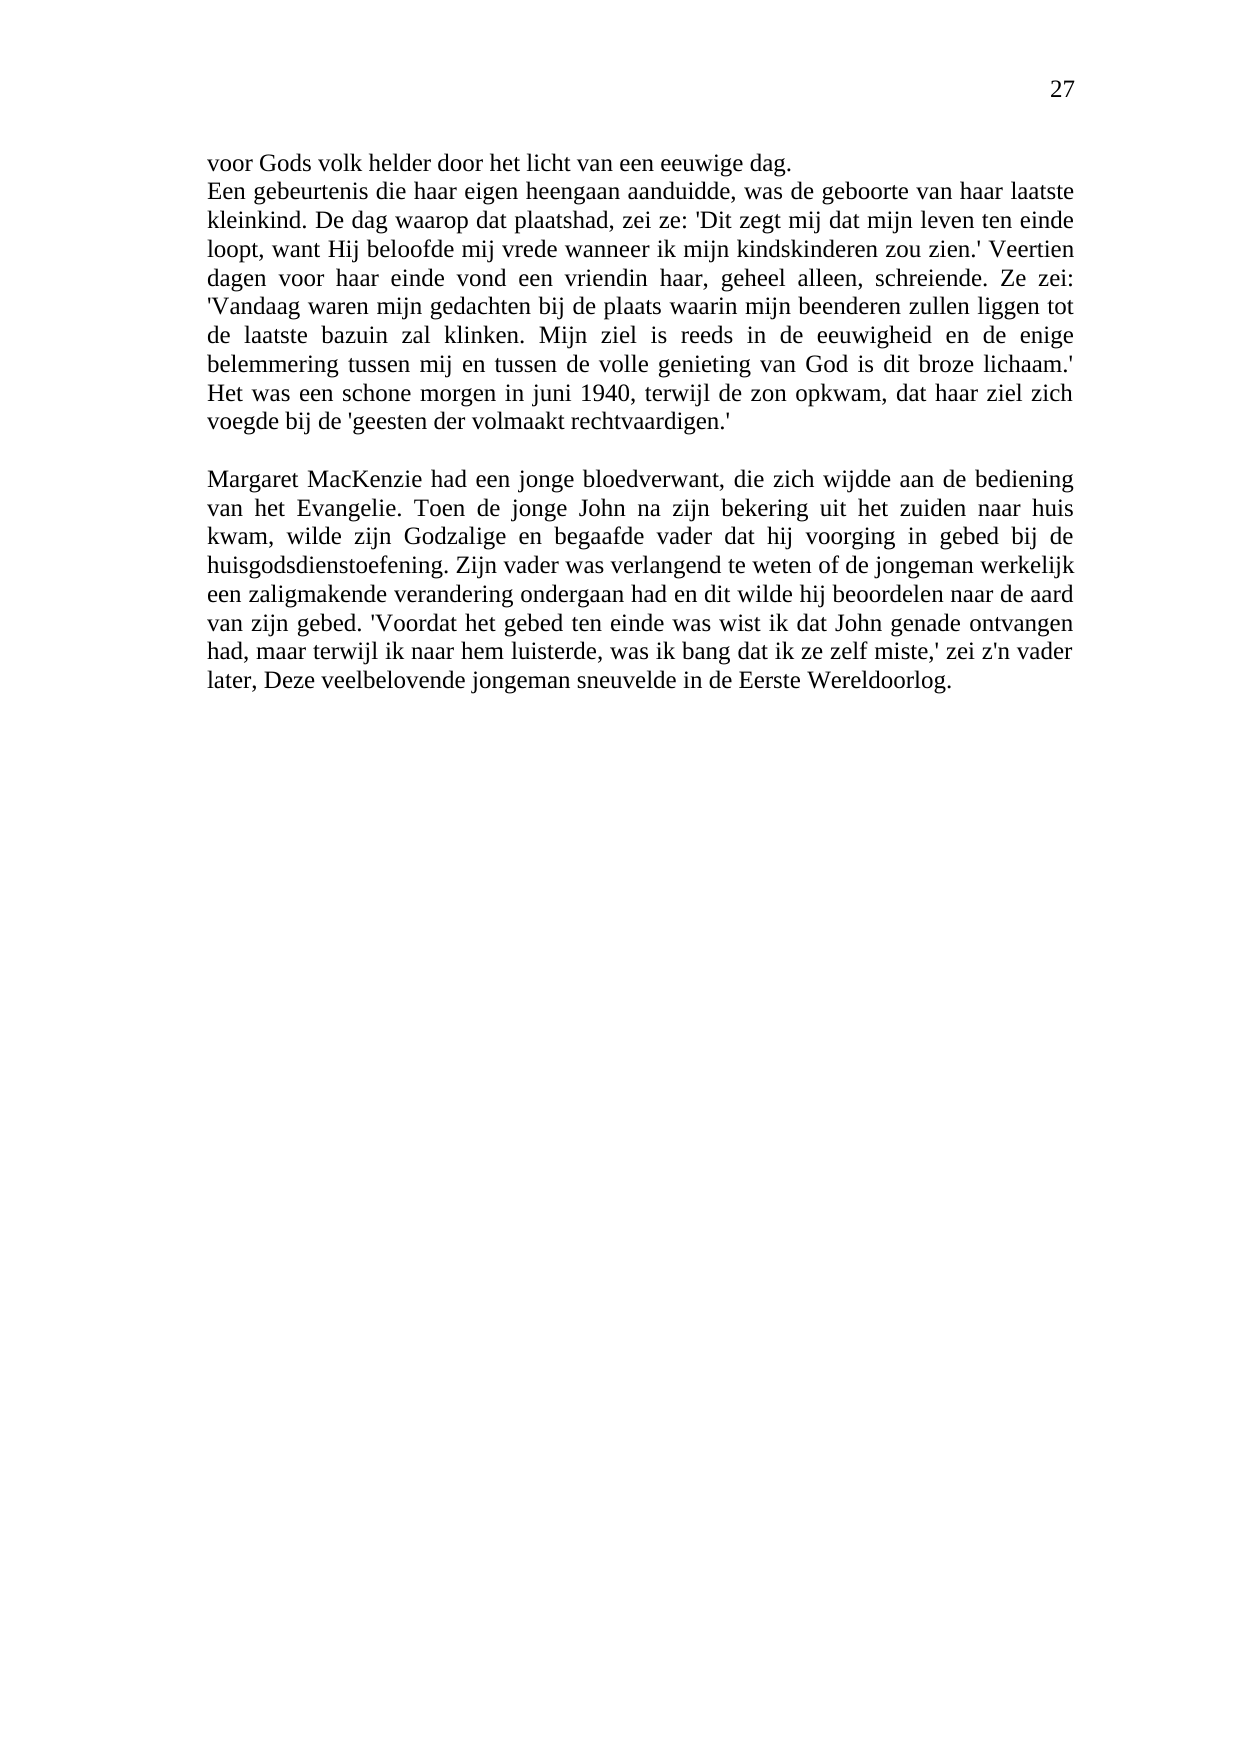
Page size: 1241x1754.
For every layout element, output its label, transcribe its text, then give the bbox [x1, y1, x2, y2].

text Margaret MacKenzie had een jonge bloedverwant, die zich wijdde aan de bediening van het Evangelie. Toen de jonge John na zijn bekering uit het zuiden naar huis kwam, wilde zijn Godzalige en begaafde vader dat hij voorging in gebed bij de huisgodsdienstoefening. Zijn vader was verlangend te weten of de jongeman werkelijk een zaligmakende verandering ondergaan had en dit wilde hij beoordelen naar de aard van zijn gebed. 'Voordat het gebed ten einde was wist ik dat John genade ontvangen had, maar terwijl ik naar hem luisterde, was ik bang dat ik ze zelf miste,' zei z'n vader later, Deze veelbelovende jongeman sneuvelde in de Eerste Wereldoorlog. [207, 464, 1075, 694]
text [207, 148, 1075, 176]
text Een gebeurtenis die haar eigen heengaan aanduidde, was de geboorte van haar laatste kleinkind. De dag waarop dat plaatshad, zei ze: 'Dit zegt mij dat mijn leven ten einde loopt, want Hij beloofde mij vrede wanneer ik mijn kindskinderen zou zien.' Veertien dagen voor haar einde vond een vriendin haar, geheel alleen, schreiende. Ze zei: 'Vandaag waren mijn gedachten bij de plaats waarin mijn beenderen zullen liggen tot de laatste bazuin zal klinken. Mijn ziel is reeds in de eeuwigheid en de enige belemmering tussen mij en tussen de volle genieting van God is dit broze lichaam.' Het was een schone morgen in juni 1940, terwijl de zon opkwam, dat haar ziel zich voegde bij de 'geesten der volmaakt rechtvaardigen.' [207, 176, 1075, 435]
